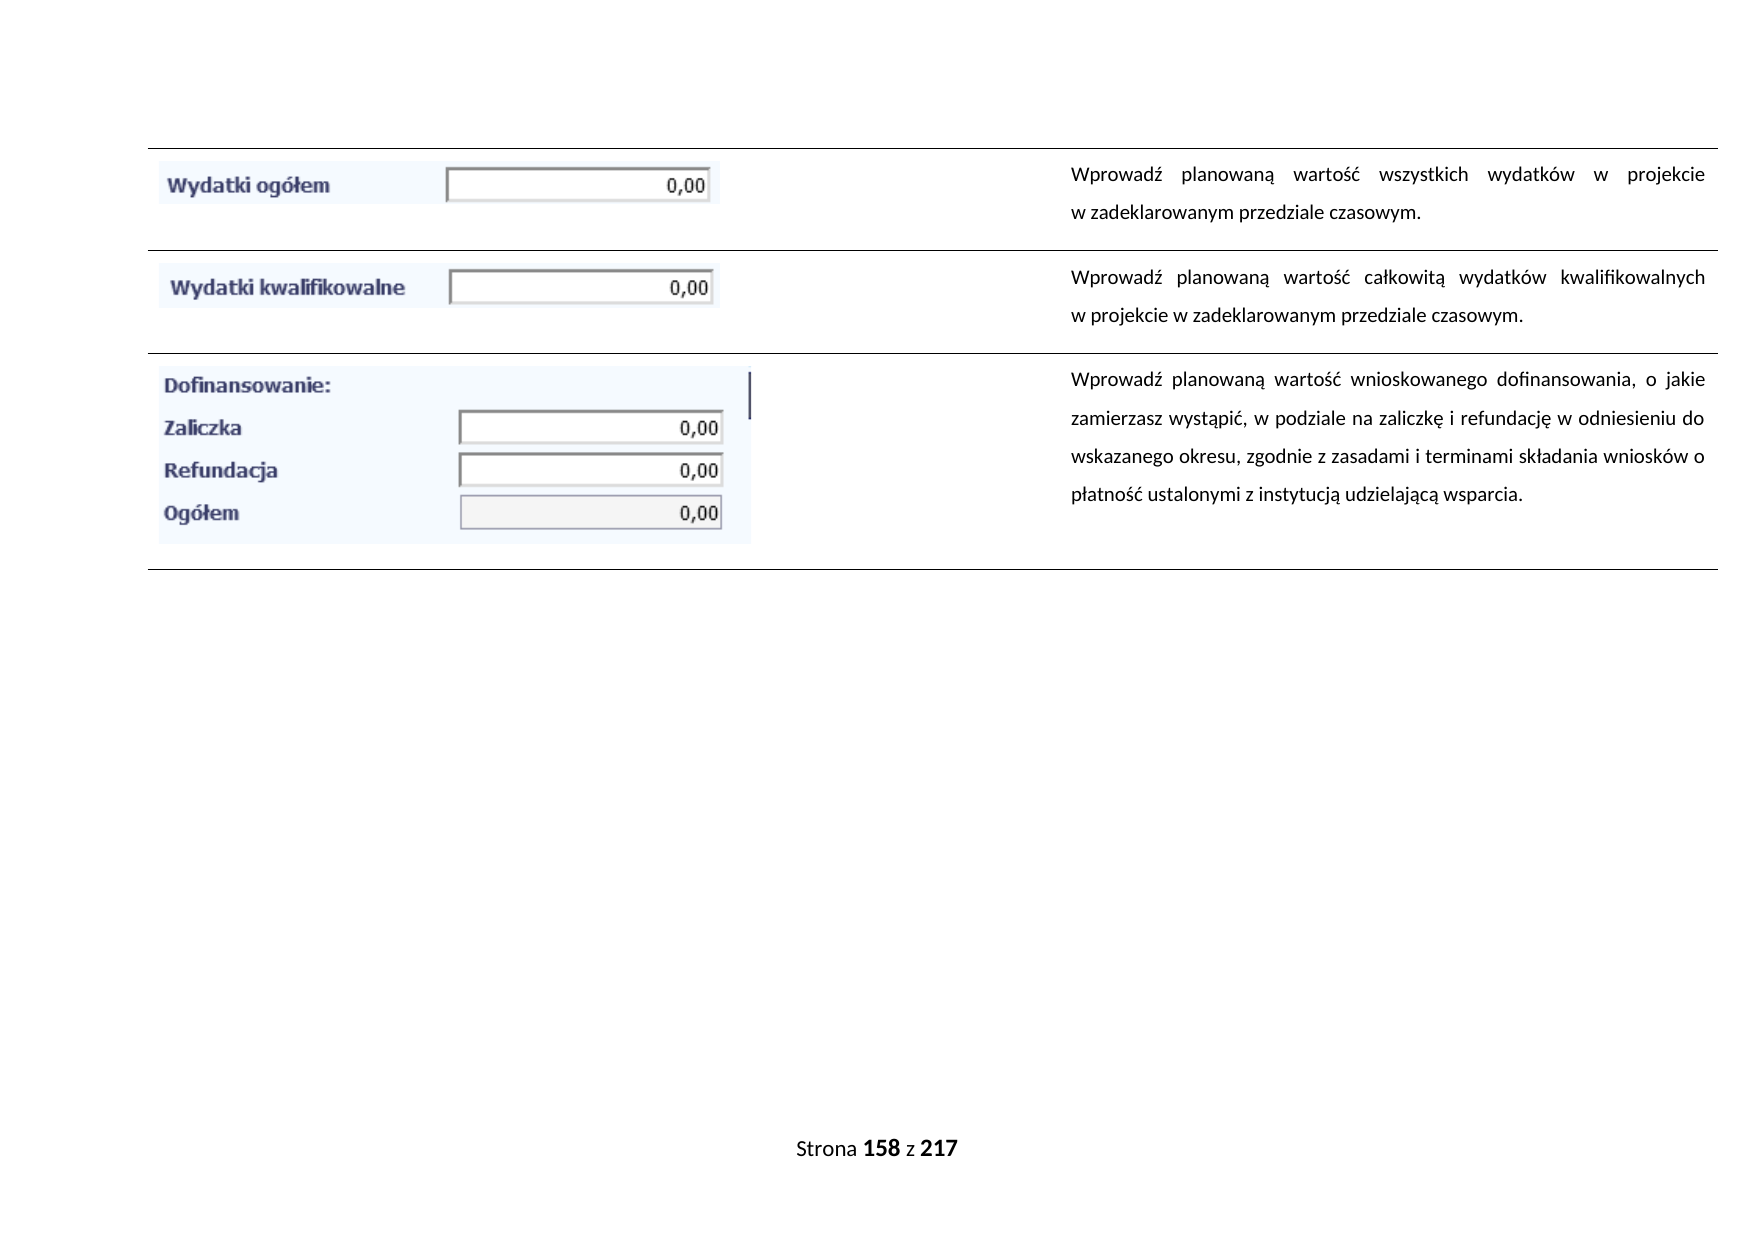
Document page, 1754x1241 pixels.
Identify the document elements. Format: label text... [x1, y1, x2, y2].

picture [158, 161, 720, 204]
table_cell Wprowadź planowaną wartość wszystkich wydatków w projekcie w zadeklarowanym przedziale czasowym. [1060, 149, 1717, 250]
picture [158, 366, 752, 544]
table_cell Wprowadź planowaną wartość całkowitą wydatków kwalifikowalnych w projekcie w zadeklarowanym przedziale czasowym. [1060, 251, 1717, 353]
table_cell Wprowadź planowaną wartość wnioskowanego dofinansowania, o jakie zamierzasz wystąpić, w podziale na zaliczkę i refundację w odniesieniu do wskazanego okresu, zgodnie z zasadami i terminami składania wniosków o płatność ustalonymi z instytucją udzielającą wsparcia. [1060, 354, 1717, 569]
table_cell [148, 354, 1059, 569]
table_cell [148, 251, 1059, 353]
picture [158, 263, 720, 308]
table_cell [148, 149, 1059, 250]
